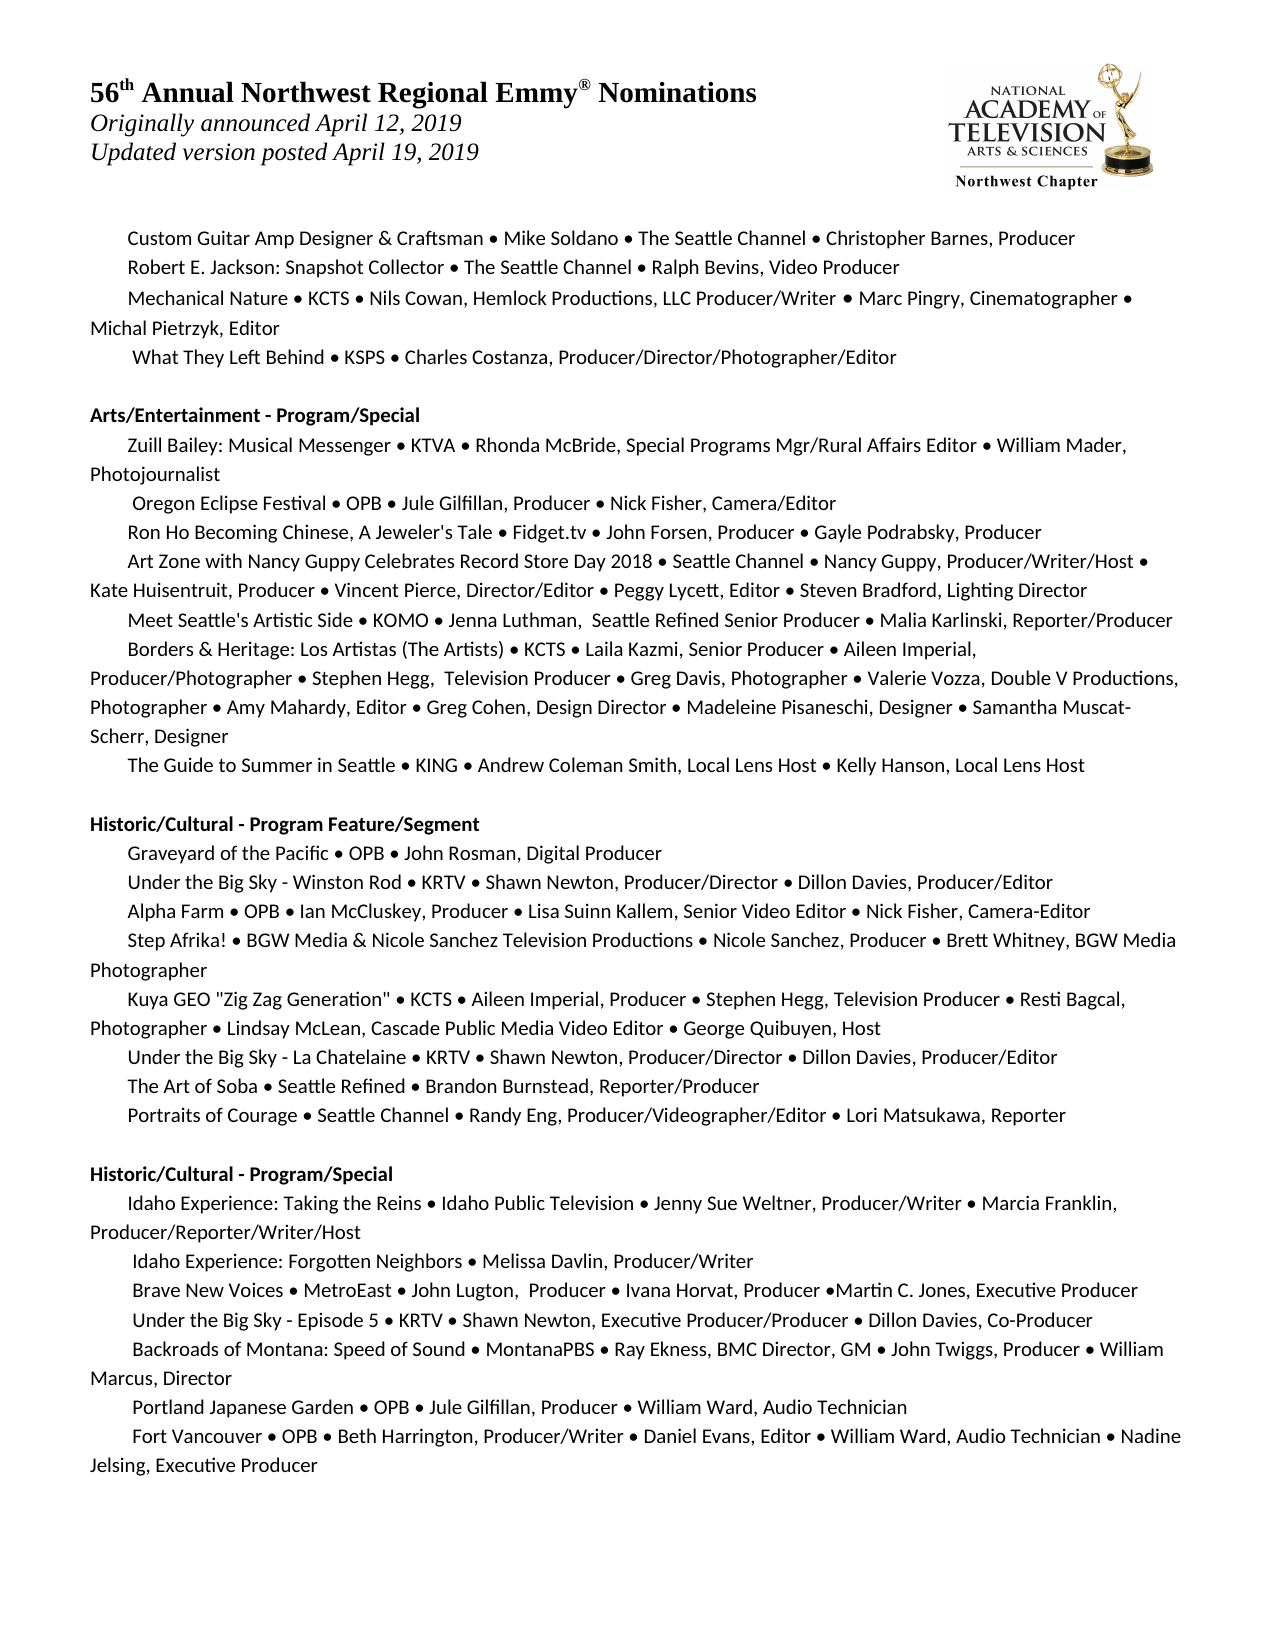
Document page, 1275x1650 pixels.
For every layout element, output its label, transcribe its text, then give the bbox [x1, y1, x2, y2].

text Art Zone with Nancy Guppy Celebrates Record Store Day 2018 • Seattle Channel • Nancy Guppy, Producer/Writer/Host • Kate Huisentruit, Producer • Vincent Pierce, Director/Editor • Peggy Lycett, Editor • Steven Bradford, Lighting Director [90, 548, 1185, 603]
text Alpha Farm • OPB • Ian McCluskey, Producer • Lisa Suinn Kallem, Senior Video Editor • Nick Fisher, Camera-Editor [90, 898, 1185, 924]
text Step Afrika! • BGW Media & Nicole Sanchez Television Productions • Nicole Sanchez, Producer • Brett Whitney, BGW Media Photographer [90, 928, 1185, 982]
text Idaho Experience: Taking the Reins • Idaho Public Television • Jenny Sue Weltner, Producer/Writer • Marcia Franklin, Producer/Reporter/Writer/Host [90, 1190, 1185, 1245]
text Mechanical Nature • KCTS • Nils Cowan, Hemlock Productions, LLC Producer/Writer • Marc Pingry, Cinematographer • Michal Pietrzyk, Editor [90, 283, 1185, 341]
text What They Left Behind • KSPS • Charles Costanza, Producer/Director/Photographer/Editor [90, 344, 1185, 370]
text Brave New Voices • MetroEast • John Lugton, Producer • Ivana Horvat, Producer •Martin C. Jones, Executive Producer [90, 1278, 1185, 1303]
picture [948, 63, 1153, 190]
text Borders & Heritage: Los Artistas (The Artists) • KCTS • Laila Kazmi, Senior Producer • Aileen Imperial, Producer/Photographer • Stephen Hegg, Television Producer • Greg Davis, Photographer • Valerie Vozza, Double V Productions, Photographer • Amy Mahardy, Editor • Greg Cohen, Design Director • Madeleine Pisaneschi, Designer • Samantha Muscat-Scherr, Designer [90, 636, 1185, 749]
text Oregon Eclipse Festival • OPB • Jule Gilfillan, Producer • Nick Fisher, Camera/Editor [90, 490, 1185, 516]
text Under the Big Sky - Episode 5 • KRTV • Shawn Newton, Executive Producer/Producer • Dillon Davies, Co-Producer [90, 1307, 1185, 1332]
text Backroads of Montana: Speed of Sound • MontanaPBS • Ray Ekness, BMC Director, GM • John Twiggs, Producer • William Marcus, Director [90, 1336, 1185, 1391]
text Historic/Cultural - Program Feature/Segment [90, 811, 1185, 836]
text Idaho Experience: Forgotten Neighbors • Melissa Davlin, Producer/Writer [90, 1248, 1185, 1274]
text Zuill Bailey: Musical Messenger • KTVA • Rhonda McBride, Special Programs Mgr/Rural Affairs Editor • William Mader, Photojournalist [90, 432, 1185, 486]
text Ron Ho Becoming Chinese, A Jeweler's Tale • Fidget.tv • John Forsen, Producer • Gayle Podrabsky, Producer [90, 519, 1185, 545]
text Portland Japanese Garden • OPB • Jule Gilfillan, Producer • William Ward, Audio Technician [90, 1394, 1185, 1420]
text The Art of Soba • Seattle Refined • Brandon Burnstead, Reporter/Producer [90, 1073, 1185, 1099]
text Kuya GEO "Zig Zag Generation" • KCTS • Aileen Imperial, Producer • Stephen Hegg, Television Producer • Resti Bagcal, Photographer • Lindsay McLean, Cascade Public Media Video Editor • George Quibuyen, Host [90, 986, 1185, 1041]
text Portraits of Courage • Seattle Channel • Randy Eng, Producer/Videographer/Editor • Lori Matsukawa, Reporter [90, 1103, 1185, 1128]
text Meet Seattle's Artistic Side • KOMO • Jenna Luthman, Seattle Refined Senior Producer • Malia Karlinski, Reporter/Producer [90, 607, 1185, 632]
text Historic/Cultural - Program/Special [90, 1161, 1185, 1186]
text The Guide to Summer in Seattle • KING • Andrew Coleman Smith, Local Lens Host • Kelly Hanson, Local Lens Host [90, 753, 1185, 778]
text Under the Big Sky - Winston Rod • KRTV • Shawn Newton, Producer/Director • Dillon Davies, Producer/Editor [90, 869, 1185, 895]
text Arts/Entertainment - Program/Special [90, 403, 1185, 428]
text Custom Guitar Amp Designer & Craftsman • Mike Soldano • The Seattle Channel • Christopher Barnes, Producer [90, 225, 1185, 250]
text Fort Vancouver • OPB • Beth Harrington, Producer/Writer • Daniel Evans, Editor • William Ward, Audio Technician • Nadine Jelsing, Executive Producer [90, 1423, 1185, 1478]
text Graveyard of the Pacific • OPB • John Rosman, Digital Producer [90, 840, 1185, 866]
text Robert E. Jackson: Snapshot Collector • The Seattle Channel • Ralph Bevins, Video Producer [90, 254, 1185, 279]
text Under the Big Sky - La Chatelaine • KRTV • Shawn Newton, Producer/Director • Dillon Davies, Producer/Editor [90, 1044, 1185, 1070]
